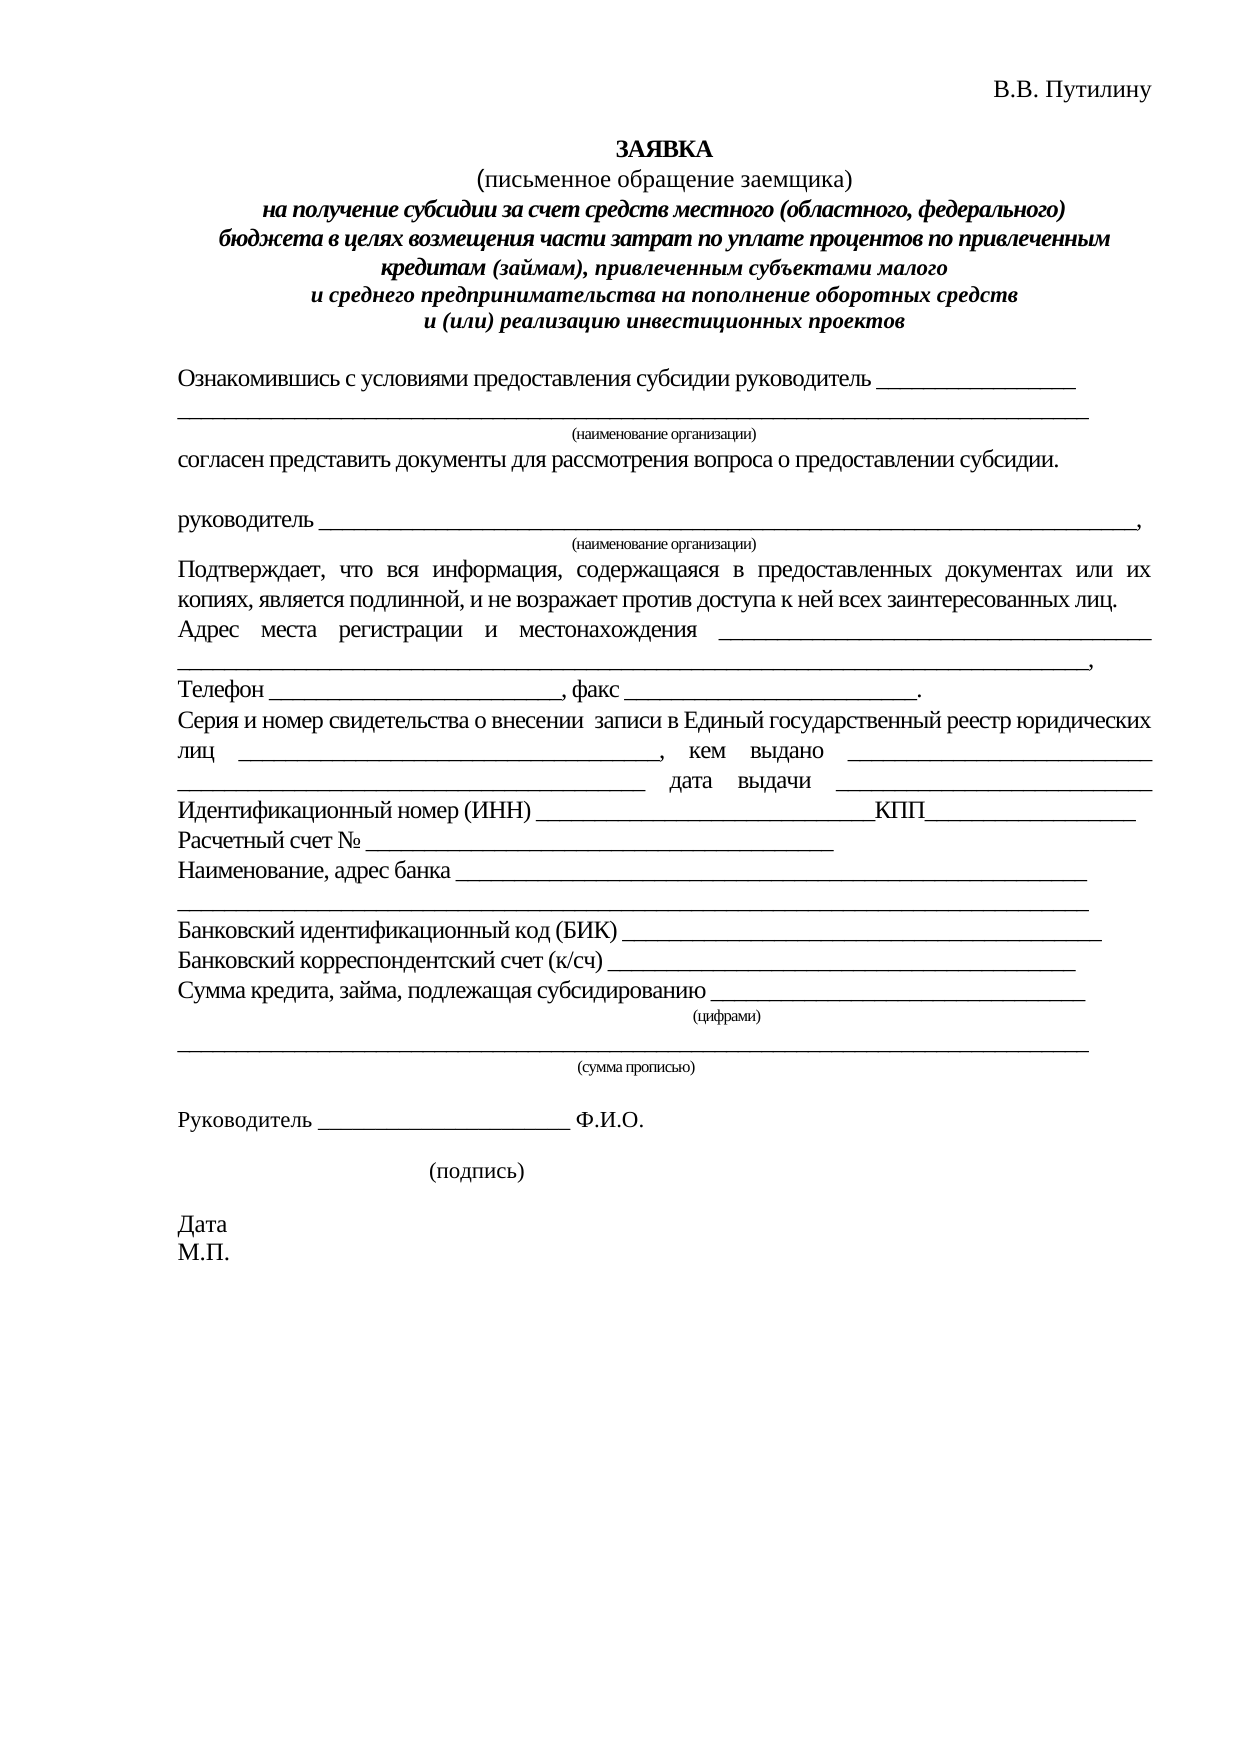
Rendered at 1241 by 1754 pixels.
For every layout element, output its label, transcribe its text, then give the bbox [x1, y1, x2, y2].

text Подтверждает, что вся информация, содержащаяся в предоставленных документах или их копиях, является подлинной, и не возражает против доступа к ней всех заинтересованных лиц. [177, 554, 1152, 613]
text Руководитель ______________________ Ф.И.О. [177, 1107, 1152, 1133]
text (цифрами) [177, 1006, 1152, 1025]
text согласен представить документы для рассмотрения вопроса о предоставлении субсидии. [177, 444, 1152, 472]
text и (или) реализацию инвестиционных проектов [177, 307, 1152, 333]
text ______________________________________________________________________________ [177, 1026, 1152, 1055]
text (сумма прописью) [177, 1056, 1152, 1076]
text Серия и номер свидетельства о внесении записи в Единый государственный реестр юридических лиц ____________________________________, кем выдано __________________________ ________________________________________ дата выдачи ___________________________ Идентификационный номер (ИНН) _____________________________КПП__________________ [177, 705, 1152, 824]
text руководитель ______________________________________________________________________, [177, 504, 1152, 533]
text Дата [177, 1209, 1152, 1237]
text ЗАЯВКА [177, 134, 1152, 163]
text Сумма кредита, займа, подлежащая субсидированию ________________________________ [177, 976, 1152, 1004]
text (наименование организации) [177, 534, 1152, 553]
text бюджета в целях возмещения части затрат по уплате процентов по привлеченным кредитам (займам), привлеченным субъектами малого [177, 223, 1152, 281]
text ______________________________________________________________________________ [177, 885, 1152, 914]
text Ознакомившись с условиями предоставления субсидии руководитель _________________ [177, 363, 1152, 392]
text (письменное обращение заемщика) [177, 164, 1152, 193]
text Расчетный счет № ________________________________________ [177, 825, 1152, 854]
text М.П. [177, 1237, 1152, 1266]
text (подпись) [177, 1158, 1152, 1184]
text ______________________________________________________________________________ [177, 393, 1152, 422]
text В.В. Путилину [177, 74, 1152, 103]
text на получение субсидии за счет средств местного (областного, федерального) [177, 194, 1152, 223]
text Банковский корреспондентский счет (к/сч) ________________________________________ [177, 946, 1152, 974]
text Банковский идентификационный код (БИК) _________________________________________ [177, 915, 1152, 944]
text (наименование организации) [177, 424, 1152, 443]
text Телефон _________________________, факс _________________________. [177, 674, 1152, 703]
text Адрес места регистрации и местонахождения _____________________________________ ______________________________________________________________________________, [177, 614, 1152, 673]
text Наименование, адрес банка ______________________________________________________ [177, 855, 1152, 884]
text и среднего предпринимательства на пополнение оборотных средств [177, 281, 1152, 307]
